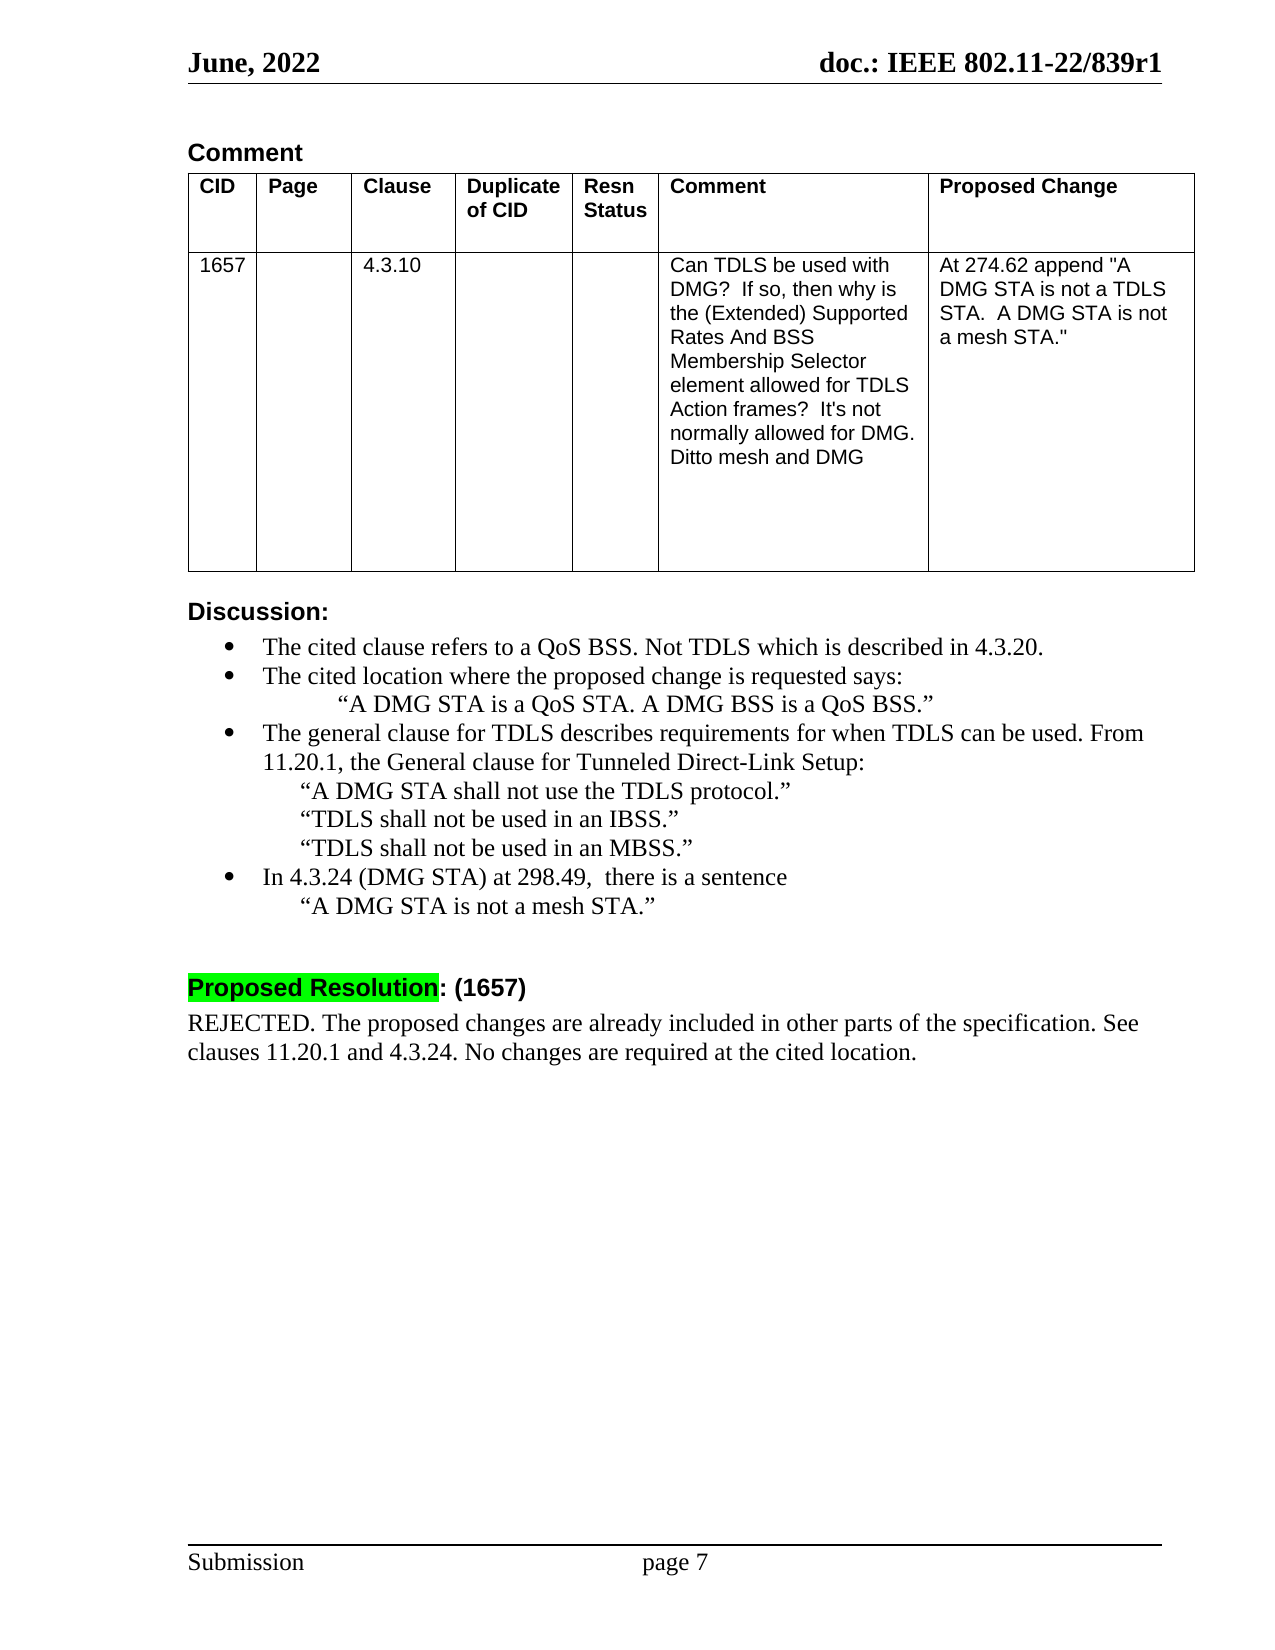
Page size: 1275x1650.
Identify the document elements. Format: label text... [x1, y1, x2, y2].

table_header Comment [659, 174, 928, 252]
table_cell [257, 253, 351, 571]
list The general clause for TDLS describes requirements for when TDLS can be used. From 11.20.1, the General clause for Tunneled Direct-Link Setup: [225, 718, 1162, 776]
subtitle Comment [187, 137, 1162, 166]
text “A DMG STA shall not use the TDLS protocol.” [300, 776, 1162, 804]
table_cell [456, 253, 572, 571]
table_header Clause [352, 174, 455, 252]
table_cell Can TDLS be used with DMG? If so, then why is the (Extended) Supported Rates And BSS Membership Selector element allowed for TDLS Action frames? It's not normally allowed for DMG. Ditto mesh and DMG [659, 253, 928, 571]
subtitle Discussion: [187, 597, 1162, 626]
table_cell At 274.62 append "A DMG STA is not a TDLS STA. A DMG STA is not a mesh STA." [929, 253, 1194, 571]
list In 4.3.24 (DMG STA) at 298.49, there is a sentence [225, 862, 1162, 891]
table_header Resn Status [573, 174, 658, 252]
table_header CID [189, 174, 256, 252]
text “TDLS shall not be used in an MBSS.” [300, 833, 1162, 862]
table_header Duplicate of CID [456, 174, 572, 252]
table_cell 1657 [189, 253, 256, 571]
list The cited location where the proposed change is requested says: [225, 661, 1162, 689]
text “TDLS shall not be used in an IBSS.” [300, 804, 1162, 833]
text “A DMG STA is not a mesh STA.” [300, 891, 1162, 919]
table_header Page [257, 174, 351, 252]
table_cell 4.3.10 [352, 253, 455, 571]
table_cell [573, 253, 658, 571]
text “A DMG STA is a QoS STA. A DMG BSS is a QoS BSS.” [337, 689, 1162, 718]
text REJECTED. The proposed changes are already included in other parts of the specification. See clauses 11.20.1 and 4.3.24. No changes are required at the cited location. [187, 1008, 1162, 1066]
table_header Proposed Change [929, 174, 1194, 252]
subtitle Proposed Resolution: (1657) [439, 973, 1162, 1002]
list The cited clause refers to a QoS BSS. Not TDLS which is described in 4.3.20. [225, 632, 1162, 661]
